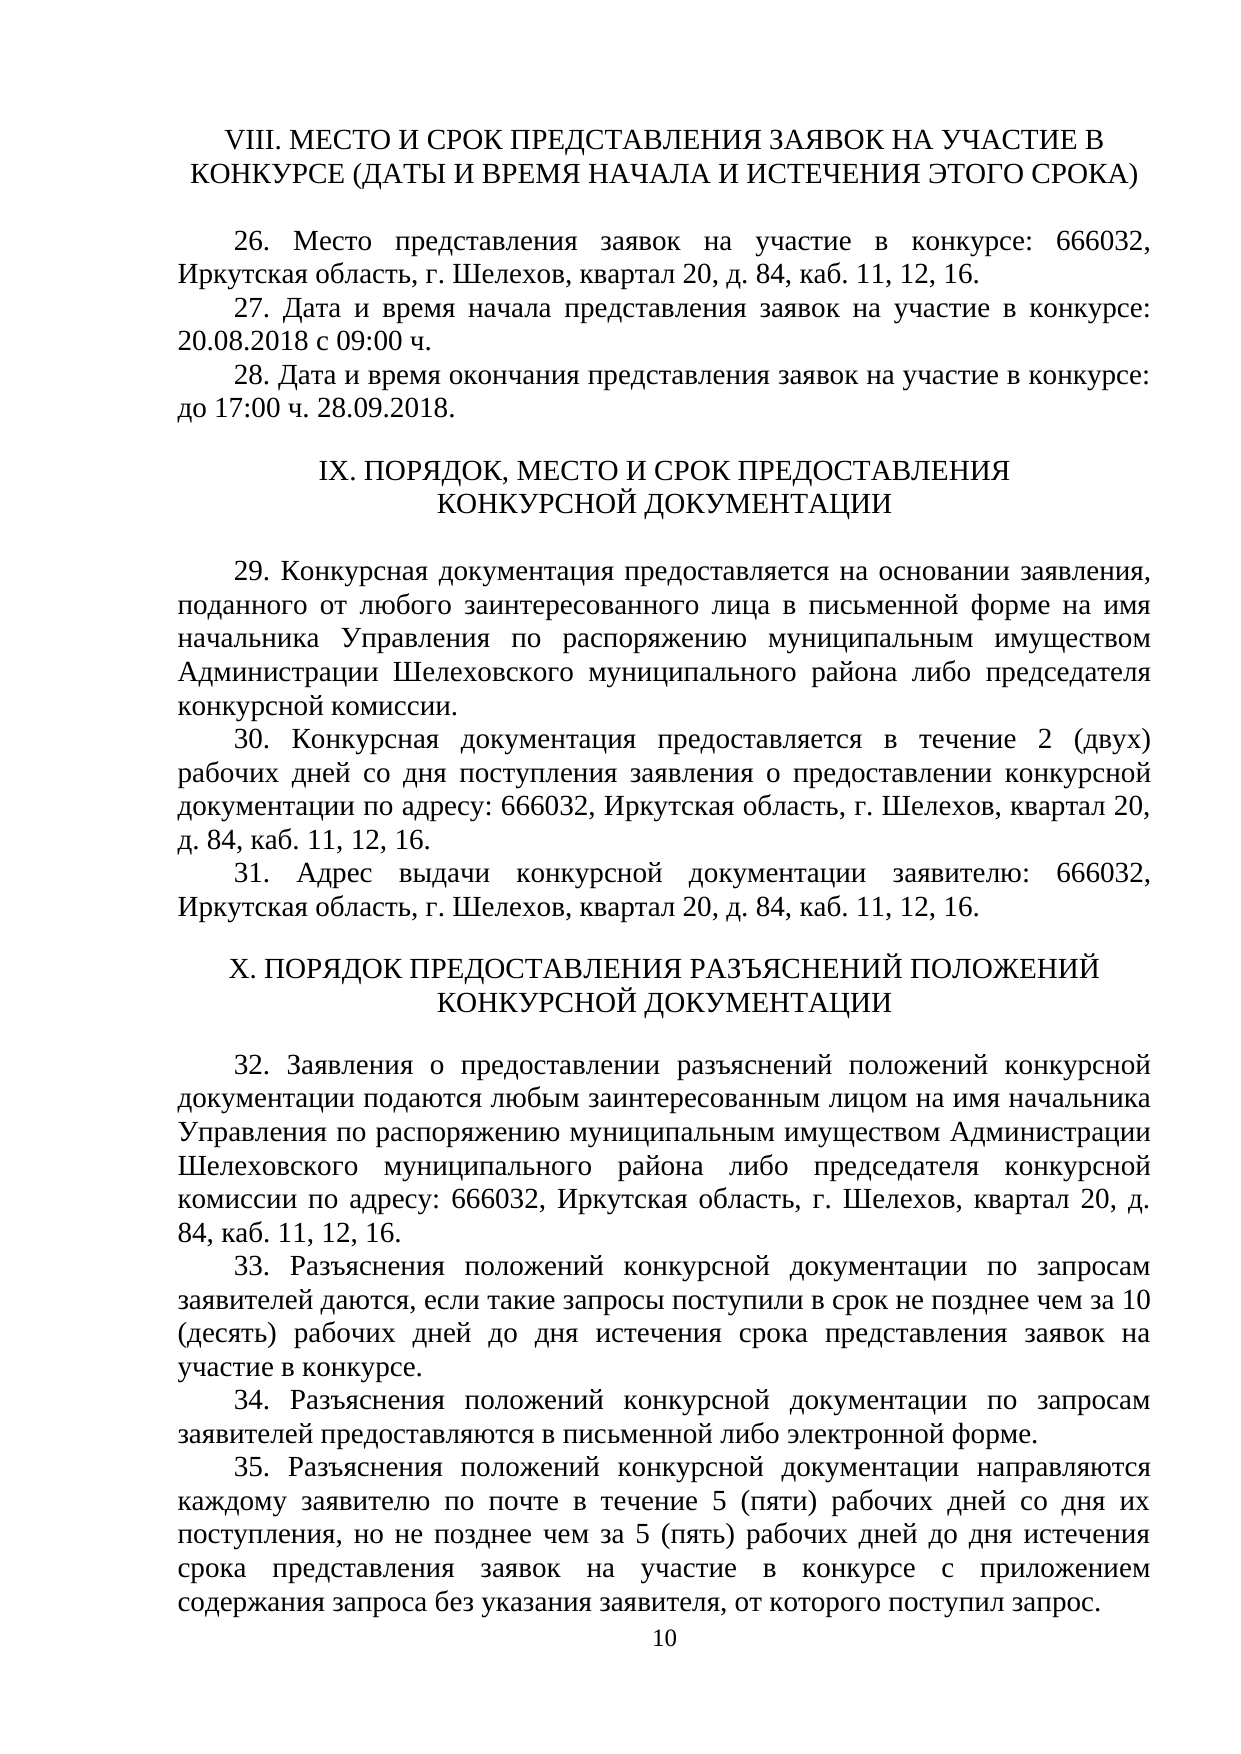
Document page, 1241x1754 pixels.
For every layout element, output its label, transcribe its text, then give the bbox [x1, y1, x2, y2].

text КОНКУРСНОЙ ДОКУМЕНТАЦИИ [177, 985, 1152, 1018]
text 34. Разъяснения положений конкурсной документации по запросам заявителей предоставляются в письменной либо электронной форме. [177, 1382, 1152, 1449]
text X. ПОРЯДОК ПРЕДОСТАВЛЕНИЯ РАЗЪЯСНЕНИЙ ПОЛОЖЕНИЙ [177, 951, 1152, 985]
text 31. Адрес выдачи конкурсной документации заявителю: 666032, Иркутская область, г. Шелехов, квартал 20, д. 84, каб. 11, 12, 16. [177, 855, 1152, 922]
text 32. Заявления о предоставлении разъяснений положений конкурсной документации подаются любым заинтересованным лицом на имя начальника Управления по распоряжению муниципальным имуществом Администрации Шелеховского муниципального района либо председателя конкурсной комиссии по адресу: 666032, Иркутская область, г. Шелехов, квартал 20, д. 84, каб. 11, 12, 16. [177, 1047, 1152, 1248]
text 35. Разъяснения положений конкурсной документации направляются каждому заявителю по почте в течение 5 (пяти) рабочих дней со дня их поступления, но не позднее чем за 5 (пять) рабочих дней до дня истечения срока представления заявок на участие в конкурсе с приложением содержания запроса без указания заявителя, от которого поступил запрос. [177, 1449, 1152, 1617]
text 26. Место представления заявок на участие в конкурсе: 666032, Иркутская область, г. Шелехов, квартал 20, д. 84, каб. 11, 12, 16. [177, 223, 1152, 290]
text VIII. МЕСТО И СРОК ПРЕДСТАВЛЕНИЯ ЗАЯВОК НА УЧАСТИЕ В КОНКУРСЕ (ДАТЫ И ВРЕМЯ НАЧАЛА И ИСТЕЧЕНИЯ ЭТОГО СРОКА) [177, 122, 1152, 189]
text 27. Дата и время начала представления заявок на участие в конкурсе: 20.08.2018 с 09:00 ч. [177, 290, 1152, 357]
text КОНКУРСНОЙ ДОКУМЕНТАЦИИ [177, 486, 1152, 520]
text 29. Конкурсная документация предоставляется на основании заявления, поданного от любого заинтересованного лица в письменной форме на имя начальника Управления по распоряжению муниципальным имуществом Администрации Шелеховского муниципального района либо председателя конкурсной комиссии. [177, 553, 1152, 721]
text IX. ПОРЯДОК, МЕСТО И СРОК ПРЕДОСТАВЛЕНИЯ [177, 453, 1152, 486]
text 28. Дата и время окончания представления заявок на участие в конкурсе: до 17:00 ч. 28.09.2018. [177, 357, 1152, 424]
text 33. Разъяснения положений конкурсной документации по запросам заявителей даются, если такие запросы поступили в срок не позднее чем за 10 (десять) рабочих дней до дня истечения срока представления заявок на участие в конкурсе. [177, 1248, 1152, 1382]
text 30. Конкурсная документация предоставляется в течение 2 (двух) рабочих дней со дня поступления заявления о предоставлении конкурсной документации по адресу: 666032, Иркутская область, г. Шелехов, квартал 20, д. 84, каб. 11, 12, 16. [177, 721, 1152, 855]
